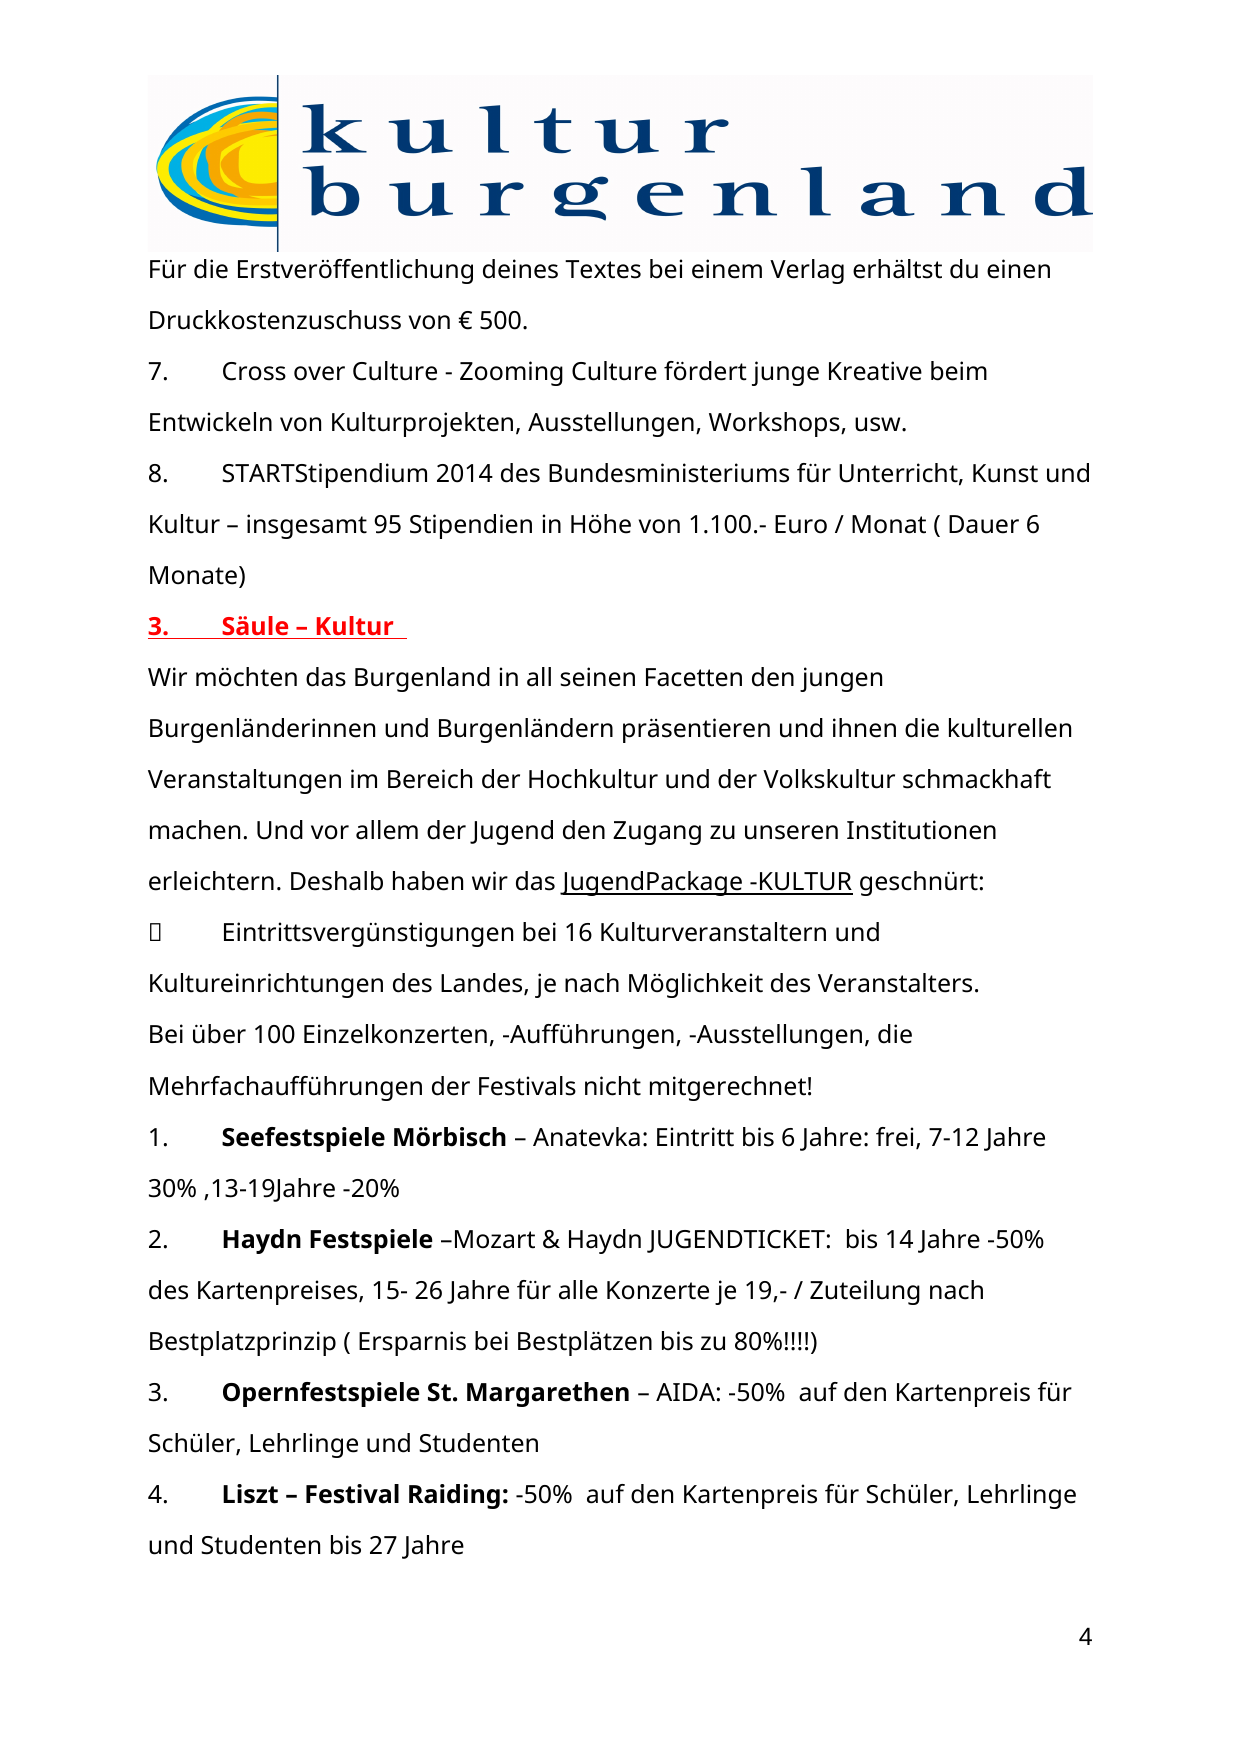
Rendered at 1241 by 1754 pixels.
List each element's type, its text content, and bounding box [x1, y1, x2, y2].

text 3. Opernfestspiele St. Margarethen – AIDA: -50% auf den Kartenpreis für Schüler, Lehrlinge und Studenten [148, 1374, 1093, 1459]
text 1. Seefestspiele Mörbisch – Anatevka: Eintritt bis 6 Jahre: frei, 7-12 Jahre 30% ,13-19Jahre -20% [148, 1119, 1093, 1204]
picture [147, 75, 1093, 252]
text 8. STARTStipendium 2014 des Bundesministeriums für Unterricht, Kunst und Kultur – insgesamt 95 Stipendien in Höhe von 1.100.- Euro / Monat ( Dauer 6 Monate) [148, 456, 1093, 592]
text Für die Erstveröffentlichung deines Textes bei einem Verlag erhältst du einen Druckkostenzuschuss von € 500. [148, 252, 1093, 337]
text 2. Haydn Festspiele –Mozart & Haydn JUGENDTICKET: bis 14 Jahre -50% des Kartenpreises, 15- 26 Jahre für alle Konzerte je 19,- / Zuteilung nach Bestplatzprinzip ( Ersparnis bei Bestplätzen bis zu 80%!!!!) [148, 1221, 1093, 1357]
text 4. Liszt – Festival Raiding: -50% auf den Kartenpreis für Schüler, Lehrlinge und Studenten bis 27 Jahre [148, 1477, 1093, 1562]
text Wir möchten das Burgenland in all seinen Facetten den jungen Burgenländerinnen und Burgenländern präsentieren und ihnen die kulturellen Veranstaltungen im Bereich der Hochkultur und der Volkskultur schmackhaft machen. Und vor allem der Jugend den Zugang zu unseren Institutionen erleichtern. Deshalb haben wir das JugendPackage -KULTUR geschnürt: [148, 660, 1093, 898]
text Bei über 100 Einzelkonzerten, -Aufführungen, -Ausstellungen, die Mehrfachaufführungen der Festivals nicht mitgerechnet! [148, 1017, 1093, 1102]
text 7. Cross over Culture - Zooming Culture fördert junge Kreative beim Entwickeln von Kulturprojekten, Ausstellungen, Workshops, usw. [148, 354, 1093, 439]
text 3. Säule – Kultur [148, 609, 1093, 643]
text  Eintrittsvergünstigungen bei 16 Kulturveranstaltern und Kultureinrichtungen des Landes, je nach Möglichkeit des Veranstalters. [148, 915, 1093, 1000]
